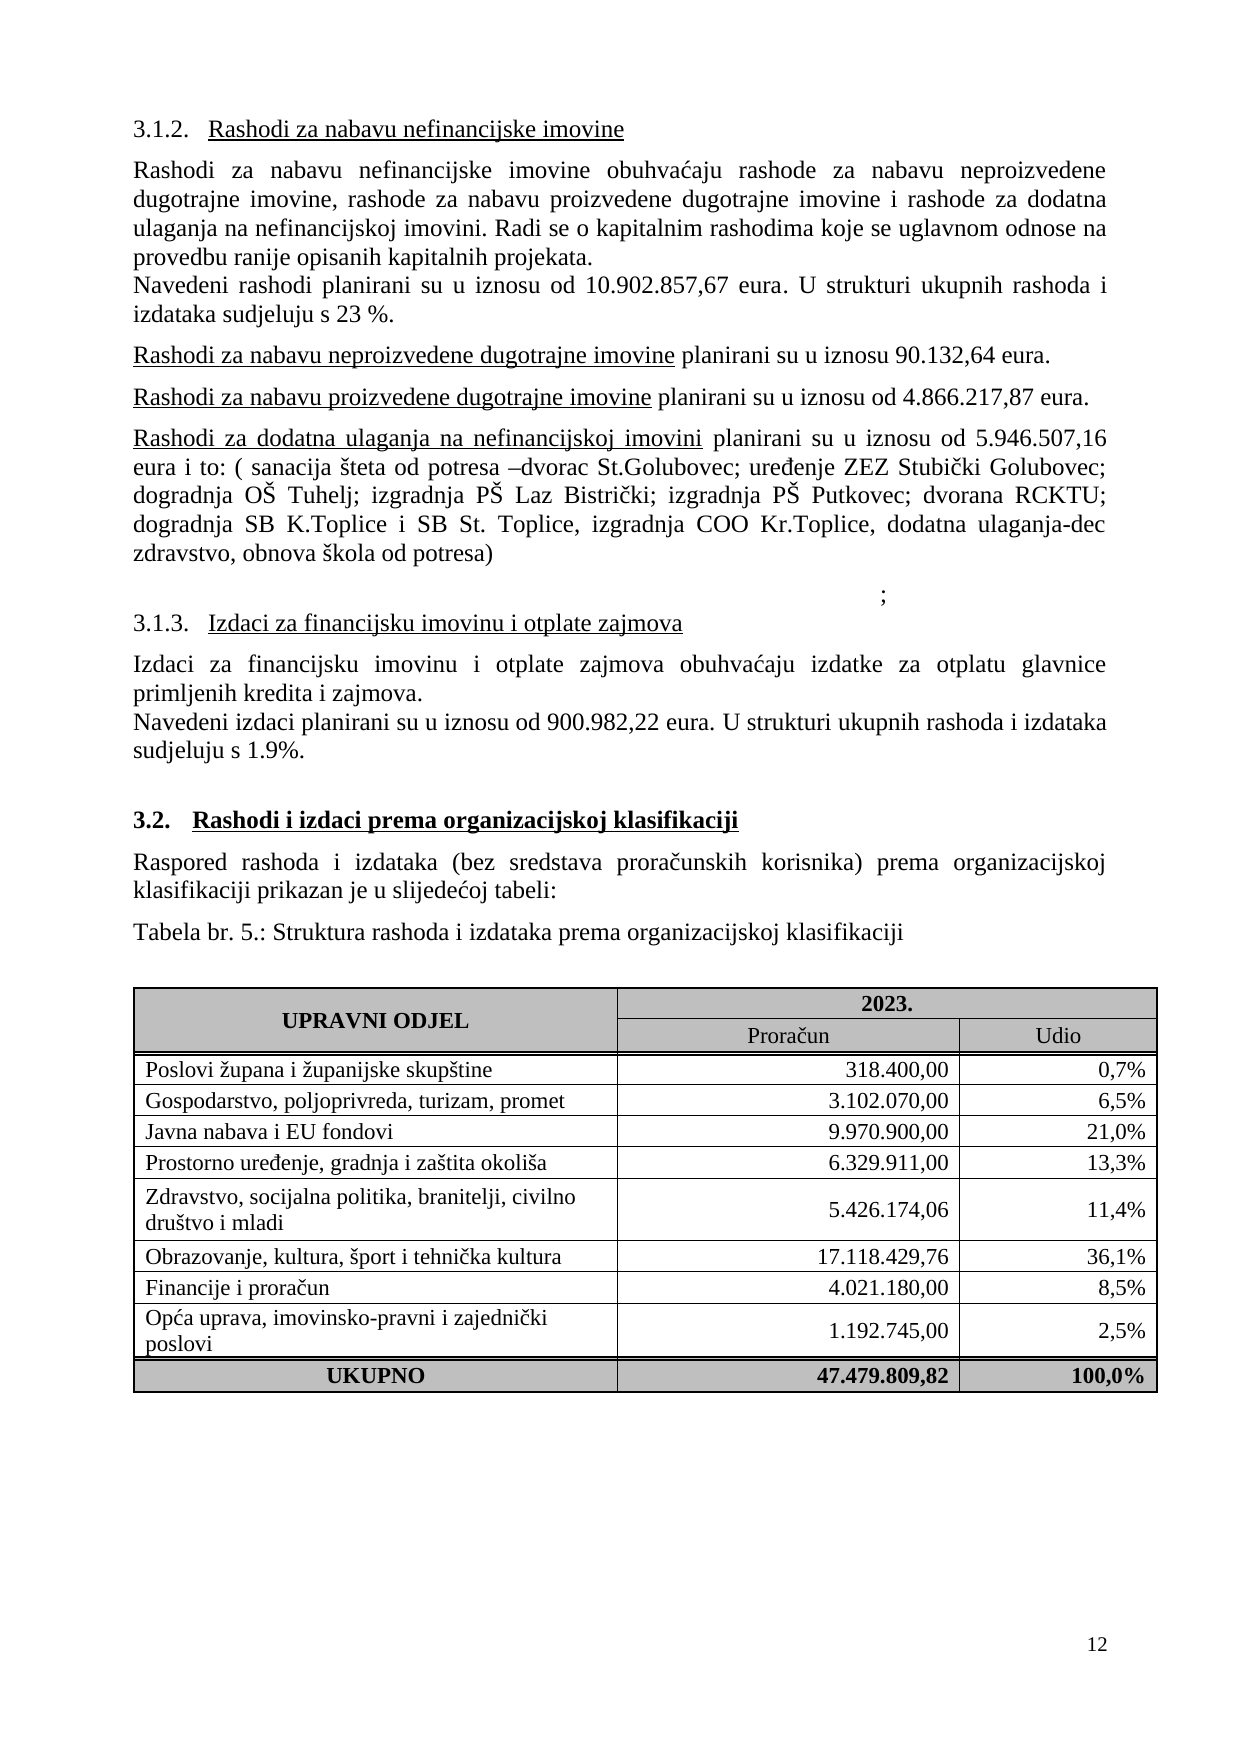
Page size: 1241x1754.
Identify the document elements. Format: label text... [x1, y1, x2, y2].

table_cell 36,1% [960, 1241, 1156, 1271]
text Navedeni rashodi planirani su u iznosu od 10.902.857,67 eura. U strukturi ukupnih rashoda i izdataka sudjeluju s 23 %. [133, 271, 1107, 328]
text ; [133, 579, 1107, 608]
text Rashodi za dodatna ulaganja na nefinancijskoj imovini planirani su u iznosu od 5.946.507,16 eura i to: ( sanacija šteta od potresa –dvorac St.Golubovec; uređenje ZEZ Stubički Golubovec; dogradnja OŠ Tuhelj; izgradnja PŠ Laz Bistrički; izgradnja PŠ Putkovec; dvorana RCKTU; dogradnja SB K.Toplice i SB St. Toplice, izgradnja COO Kr.Toplice, dodatna ulaganja-dec zdravstvo, obnova škola od potresa) [133, 423, 1107, 567]
text Rashodi za nabavu neproizvedene dugotrajne imovine planirani su u iznosu 90.132,64 eura. [133, 341, 1107, 369]
text Rashodi za nabavu proizvedene dugotrajne imovine planirani su u iznosu od 4.866.217,87 eura. [133, 382, 1107, 411]
table_cell Opća uprava, imovinsko-pravni i zajednički poslovi [135, 1304, 617, 1356]
table_cell Udio [960, 1019, 1156, 1051]
table_cell 1.192.745,00 [618, 1304, 959, 1356]
table_cell 8,5% [960, 1272, 1156, 1302]
table_cell Zdravstvo, socijalna politika, branitelji, civilno društvo i mladi [135, 1179, 617, 1240]
table_cell 17.118.429,76 [618, 1241, 959, 1271]
table_cell 47.479.809,82 [618, 1361, 959, 1391]
table_cell 21,0% [960, 1116, 1156, 1146]
table_header UPRAVNI ODJEL [135, 989, 617, 1051]
table_cell 4.021.180,00 [618, 1272, 959, 1302]
table_cell 6,5% [960, 1085, 1156, 1115]
list Rashodi i izdaci prema organizacijskoj klasifikaciji [133, 806, 1107, 834]
list Izdaci za financijsku imovinu i otplate zajmova [133, 608, 1107, 637]
table_cell 100,0% [960, 1361, 1156, 1391]
table_cell UKUPNO [135, 1361, 617, 1391]
table_cell Gospodarstvo, poljoprivreda, turizam, promet [135, 1085, 617, 1115]
table_cell Poslovi župana i županijske skupštine [135, 1056, 617, 1084]
table_header 2023. [618, 989, 1156, 1018]
text Raspored rashoda i izdataka (bez sredstava proračunskih korisnika) prema organizacijskoj klasifikaciji prikazan je u slijedećoj tabeli: [133, 847, 1107, 904]
table_cell Javna nabava i EU fondovi [135, 1116, 617, 1146]
table_cell 13,3% [960, 1147, 1156, 1177]
list Rashodi za nabavu nefinancijske imovine [133, 114, 1107, 143]
table_cell 9.970.900,00 [618, 1116, 959, 1146]
table_cell Proračun [618, 1019, 959, 1051]
text Navedeni izdaci planirani su u iznosu od 900.982,22 eura. U strukturi ukupnih rashoda i izdataka sudjeluju s 1.9%. [133, 707, 1107, 764]
table_cell 6.329.911,00 [618, 1147, 959, 1177]
table_cell 11,4% [960, 1179, 1156, 1240]
table_cell Prostorno uređenje, gradnja i zaštita okoliša [135, 1147, 617, 1177]
text Izdaci za financijsku imovinu i otplate zajmova obuhvaćaju izdatke za otplatu glavnice primljenih kredita i zajmova. [133, 649, 1107, 707]
text Tabela br. 5.: Struktura rashoda i izdataka prema organizacijskoj klasifikaciji [133, 917, 1107, 946]
table_cell 2,5% [960, 1304, 1156, 1356]
text Rashodi za nabavu nefinancijske imovine obuhvaćaju rashode za nabavu neproizvedene dugotrajne imovine, rashode za nabavu proizvedene dugotrajne imovine i rashode za dodatna ulaganja na nefinancijskoj imovini. Radi se o kapitalnim rashodima koje se uglavnom odnose na provedbu ranije opisanih kapitalnih projekata. [133, 156, 1107, 271]
table_cell 0,7% [960, 1056, 1156, 1084]
table_cell 5.426.174,06 [618, 1179, 959, 1240]
table_cell 318.400,00 [618, 1056, 959, 1084]
table_cell 3.102.070,00 [618, 1085, 959, 1115]
table_cell Obrazovanje, kultura, šport i tehnička kultura [135, 1241, 617, 1271]
table_cell Financije i proračun [135, 1272, 617, 1302]
